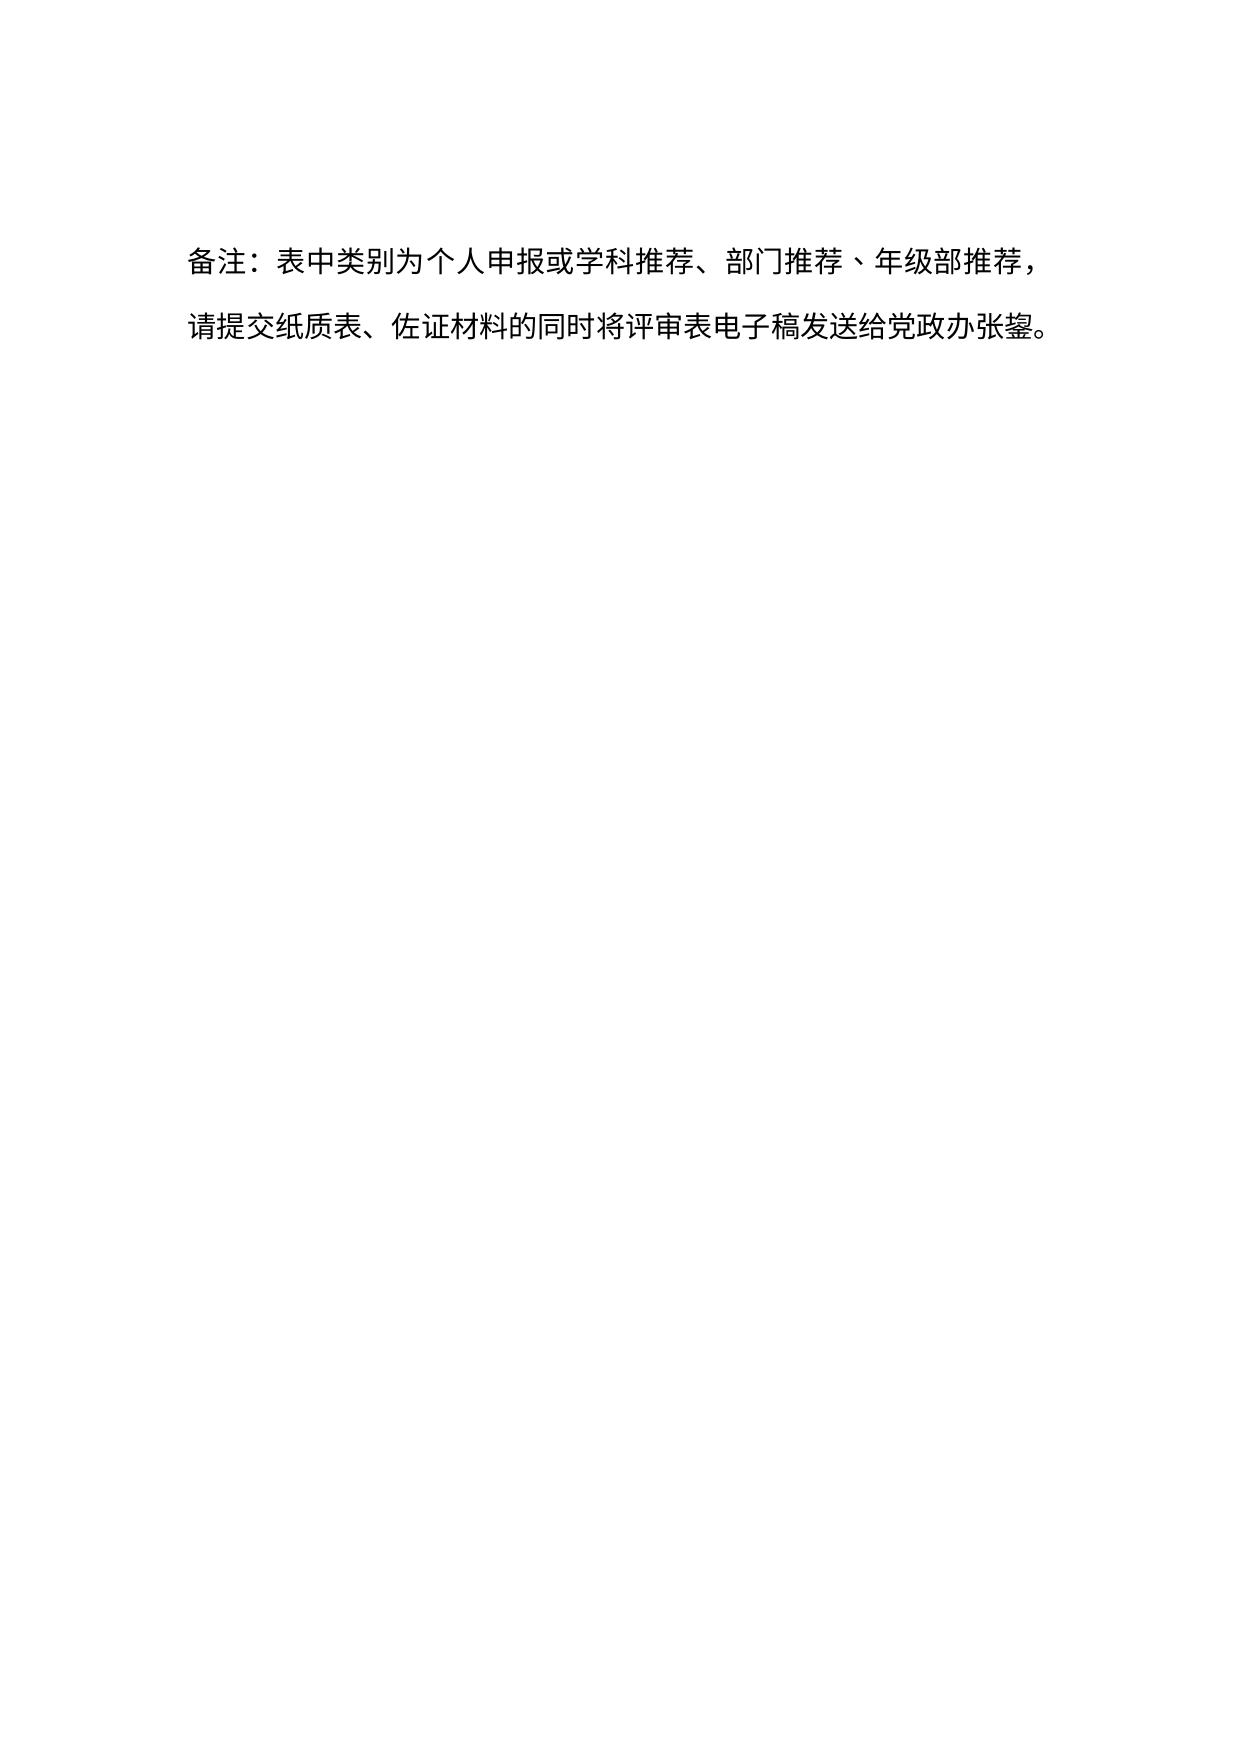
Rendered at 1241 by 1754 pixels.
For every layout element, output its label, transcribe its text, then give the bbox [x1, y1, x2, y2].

text 备注：表中类别为个人申报或学科推荐、部门推荐、年级部推荐，请提交纸质表、佐证材料的同时将评审表电子稿发送给党政办张鋆。 [187, 227, 1053, 357]
